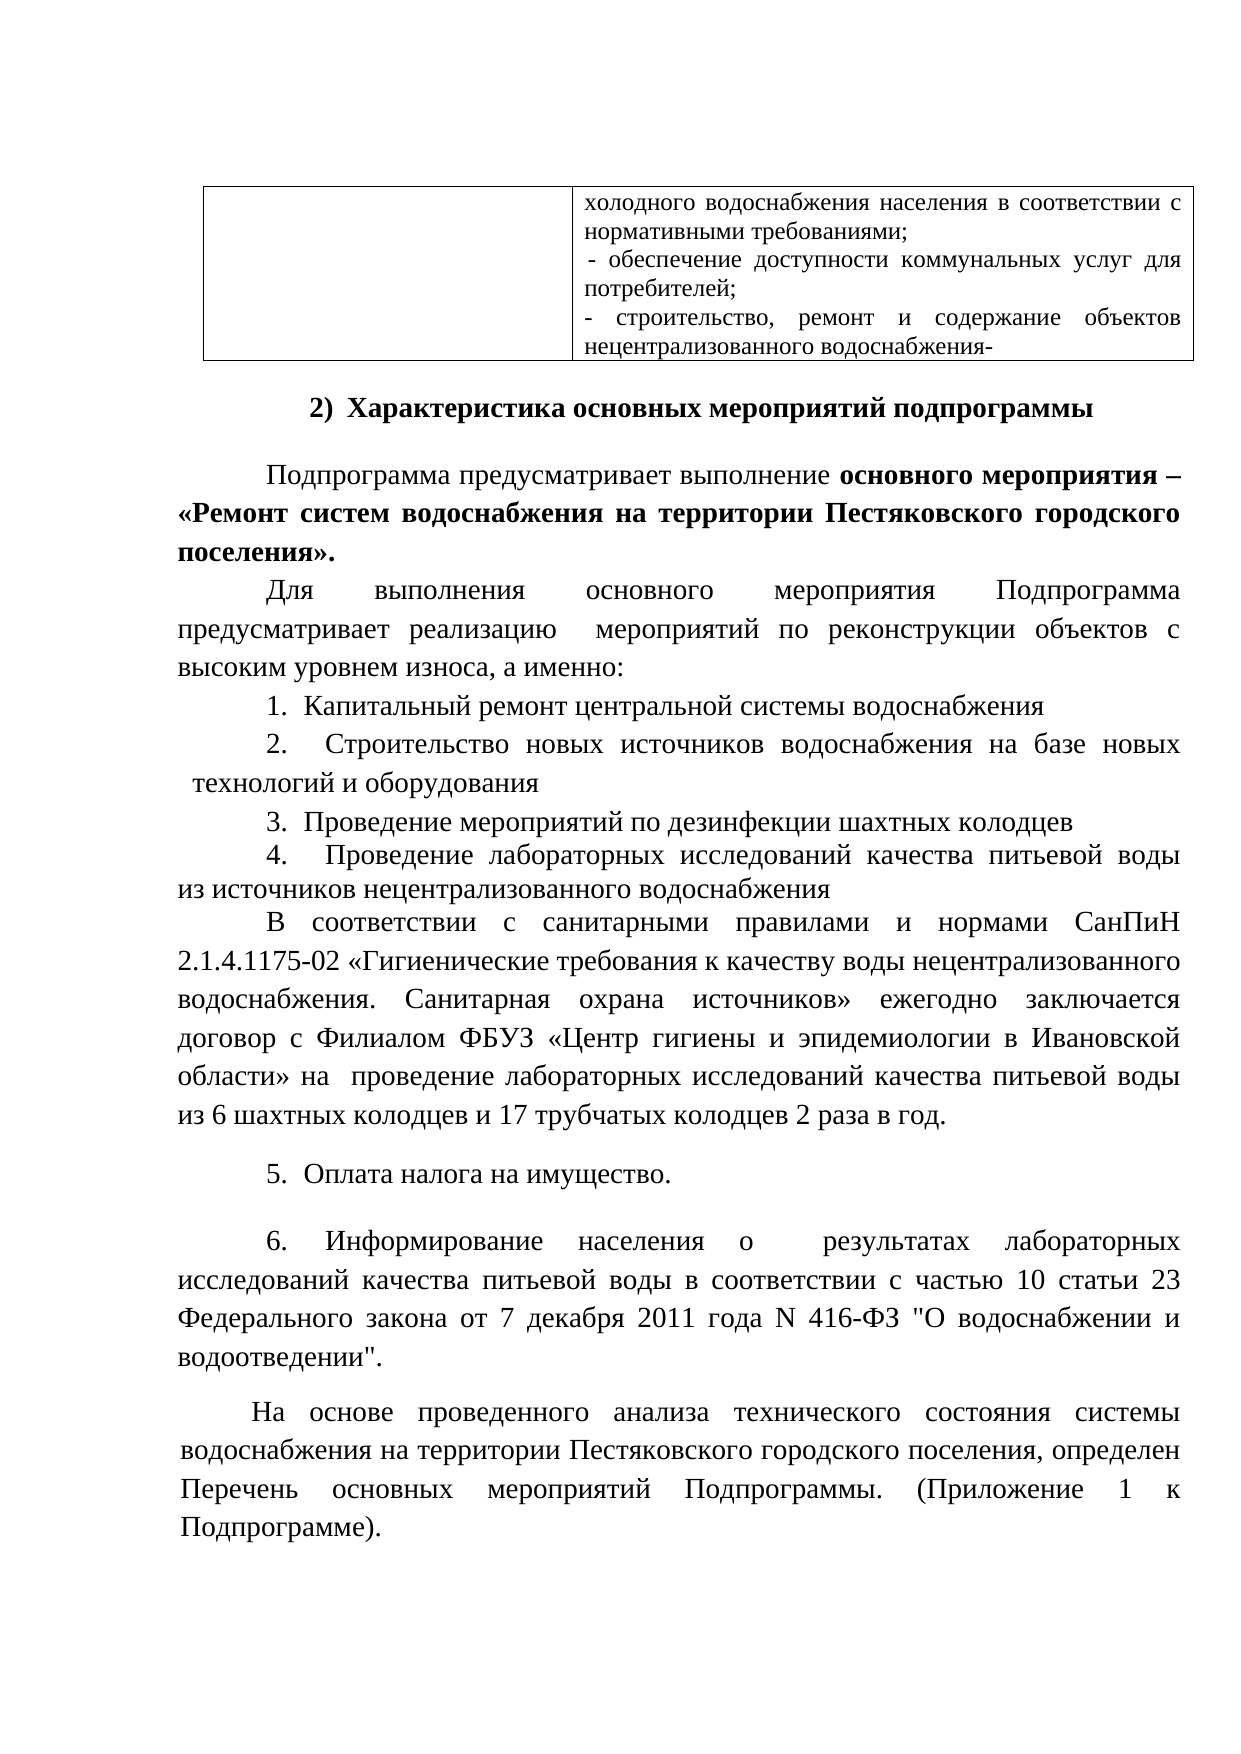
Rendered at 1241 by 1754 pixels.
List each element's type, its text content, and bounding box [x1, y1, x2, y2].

list Оплата налога на имущество. [266, 1156, 1181, 1190]
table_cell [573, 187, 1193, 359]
list Капитальный ремонт центральной системы водоснабжения [266, 688, 1181, 722]
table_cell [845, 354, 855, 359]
list Проведение мероприятий по дезинфекции шахтных колодцев [266, 804, 1181, 837]
list Характеристика основных мероприятий подпрограммы [222, 390, 1181, 423]
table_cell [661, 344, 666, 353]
text На основе проведенного анализа технического состояния системы водоснабжения на территории Пестяковского городского поселения, определен Перечень основных мероприятий Подпрограммы. (Приложение 1 к Подпрограмме). [180, 1394, 1181, 1543]
list Подпрограмма предусматривает выполнение основного мероприятия – «Ремонт систем водоснабжения на территории Пестяковского городского поселения». [177, 457, 1181, 567]
list Проведение лабораторных исследований качества питьевой воды из источников нецентрализованного водоснабжения [177, 837, 1181, 904]
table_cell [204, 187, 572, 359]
list Строительство новых источников водоснабжения на базе новых технологий и оборудования [192, 727, 1181, 799]
text В соответствии с санитарными правилами и нормами СанПиН 2.1.4.1175-02 «Гигиенические требования к качеству воды нецентрализованного водоснабжения. Санитарная охрана источников» ежегодно заключается договор с Филиалом ФБУЗ «Центр гигиены и эпидемиологии в Ивановской области» на проведение лабораторных исследований качества питьевой воды из 6 шахтных колодцев и 17 трубчатых колодцев 2 раза в год. [177, 904, 1181, 1131]
list Информирование населения о результатах лабораторных исследований качества питьевой воды в соответствии с частью 10 статьи 23 Федерального закона от 7 декабря 2011 года N 416-ФЗ "О водоснабжении и водоотведении". [177, 1223, 1181, 1373]
list Для выполнения основного мероприятия Подпрограмма предусматривает реализацию мероприятий по реконструкции объектов с высоким уровнем износа, а именно: [177, 572, 1181, 683]
